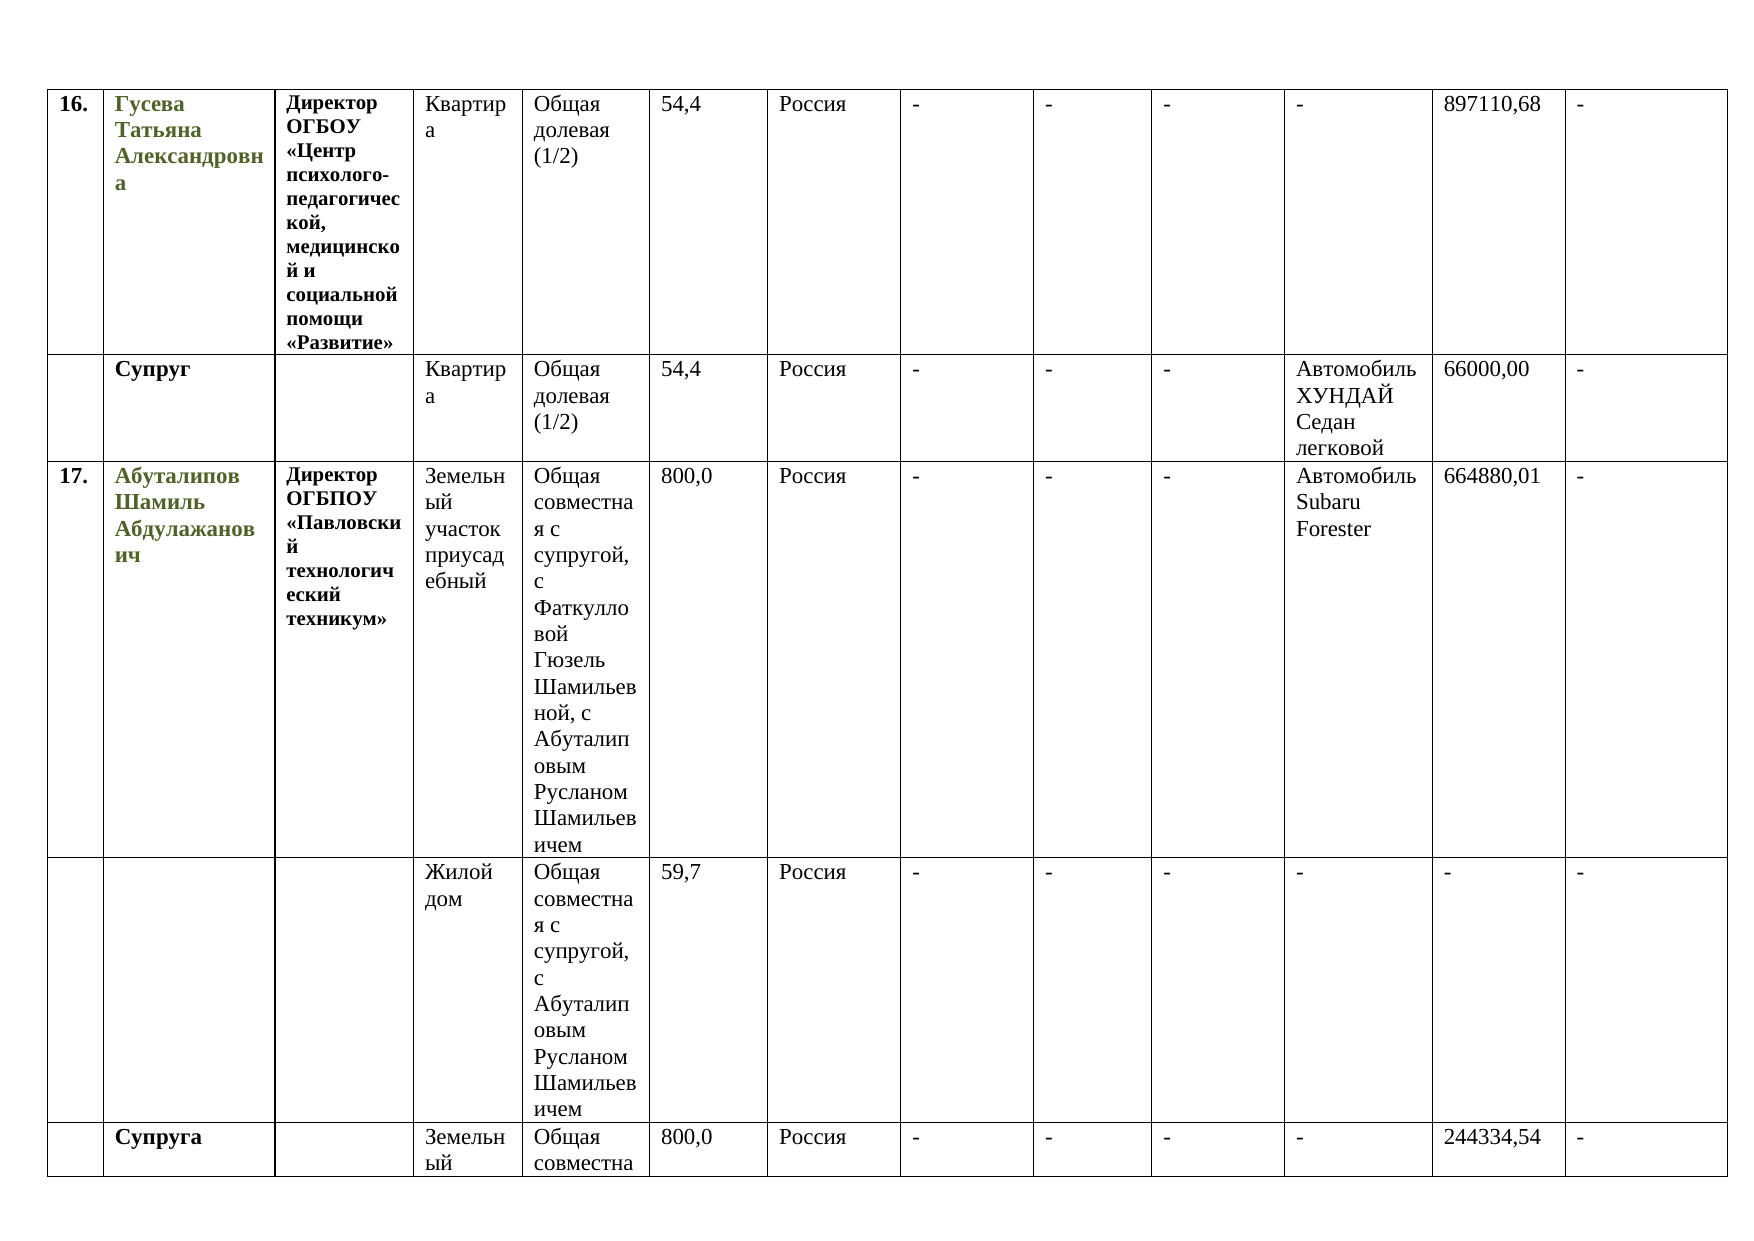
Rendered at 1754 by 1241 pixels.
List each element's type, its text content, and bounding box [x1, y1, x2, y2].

table_cell [276, 1123, 413, 1176]
table_cell 897110,68 [1433, 90, 1565, 354]
table_cell Россия [768, 90, 900, 354]
table_cell - [1152, 1123, 1284, 1176]
table_cell Россия [768, 355, 900, 461]
table_cell 664880,01 [1433, 462, 1565, 857]
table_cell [414, 1123, 522, 1176]
table_cell - [1034, 355, 1151, 461]
table_cell Россия [768, 858, 900, 1122]
table_cell - [1566, 90, 1727, 354]
table_cell Квартира [414, 90, 522, 354]
table_cell Супруга [104, 1123, 274, 1176]
table_cell - [1034, 1123, 1151, 1176]
table_cell - [1566, 355, 1727, 461]
table_cell Директор ОГБПОУ «Павловский технологический техникум» [276, 462, 413, 857]
table_cell [48, 355, 103, 461]
table_cell - [1566, 462, 1727, 857]
table_cell Гусева Татьяна Александровна [104, 90, 274, 354]
table_cell Россия [768, 1123, 900, 1176]
table_cell - [901, 858, 1033, 1122]
table_cell - [1034, 90, 1151, 354]
table_cell - [1152, 355, 1284, 461]
table_cell - [901, 355, 1033, 461]
table_cell Квартира [414, 355, 522, 461]
table_cell 244334,54 [1433, 1123, 1565, 1176]
table_cell Земельный участок приусадебный [414, 462, 522, 857]
table_cell Россия [768, 462, 900, 857]
table_cell - [901, 1123, 1033, 1176]
table_cell - [901, 462, 1033, 857]
table_cell Абуталипов Шамиль Абдулажанович [104, 462, 274, 857]
table_cell 800,0 [650, 462, 767, 857]
table_cell Автомобиль Subaru Forester [1285, 462, 1432, 857]
table_cell - [1152, 462, 1284, 857]
table_cell - [901, 90, 1033, 354]
table_cell Директор ОГБОУ «Центр психолого-педагогической, медицинской и социальной помощи «Развитие» [276, 90, 413, 354]
table_cell 54,4 [650, 90, 767, 354]
table_cell 800,0 [650, 1123, 767, 1176]
table_cell [104, 858, 274, 1122]
table_cell [276, 355, 413, 461]
table_cell 66000,00 [1433, 355, 1565, 461]
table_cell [523, 1123, 649, 1176]
table_cell Общая долевая (1/2) [523, 355, 649, 461]
table_cell [48, 1123, 103, 1176]
table_cell Общая совместная с супругой, с Абуталиповым Русланом Шамильевичем [523, 858, 649, 1122]
table_cell - [1433, 858, 1565, 1122]
table_cell 54,4 [650, 355, 767, 461]
table_cell 59,7 [650, 858, 767, 1122]
table_cell - [1566, 858, 1727, 1122]
table_cell 16. [48, 90, 103, 354]
table_cell 17. [48, 462, 103, 857]
table_cell - [1285, 1123, 1432, 1176]
table_cell - [1285, 90, 1432, 354]
table_cell Супруг [104, 355, 274, 461]
table_cell - [1034, 462, 1151, 857]
table_cell - [1152, 858, 1284, 1122]
table_cell Общая долевая (1/2) [523, 90, 649, 354]
table_cell Жилой дом [414, 858, 522, 1122]
table_cell - [1566, 1123, 1727, 1176]
table_cell - [1285, 858, 1432, 1122]
table_cell [276, 858, 413, 1122]
table_cell - [1152, 90, 1284, 354]
table_cell - [1034, 858, 1151, 1122]
table_cell Общая совместная с супругой, с Фаткулловой Гюзель Шамильевной, с Абуталиповым Русланом Шамильевичем [523, 462, 649, 857]
table_cell Автомобиль ХУНДАЙ Седан легковой [1285, 355, 1432, 461]
table_cell [48, 858, 103, 1122]
